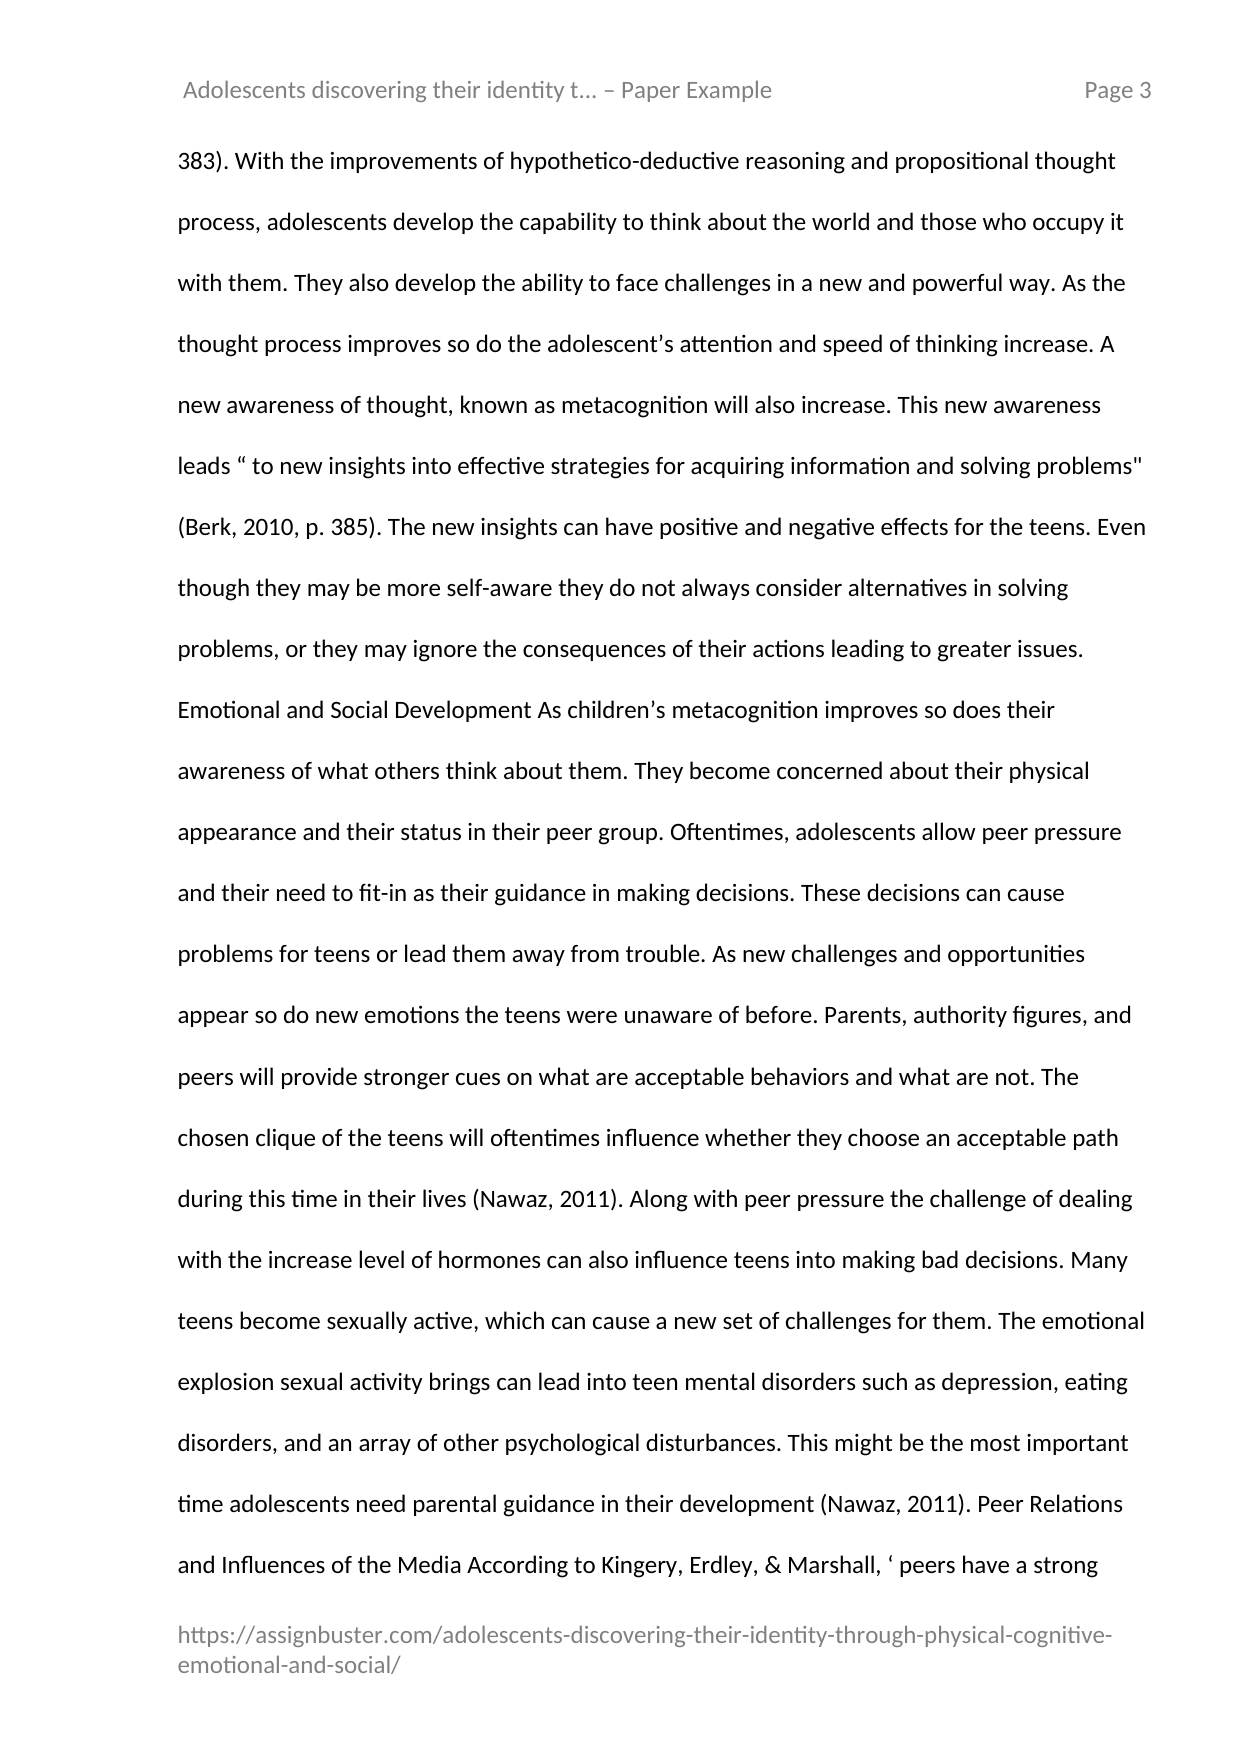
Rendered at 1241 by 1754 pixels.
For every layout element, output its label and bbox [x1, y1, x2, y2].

text [177, 145, 1152, 1579]
